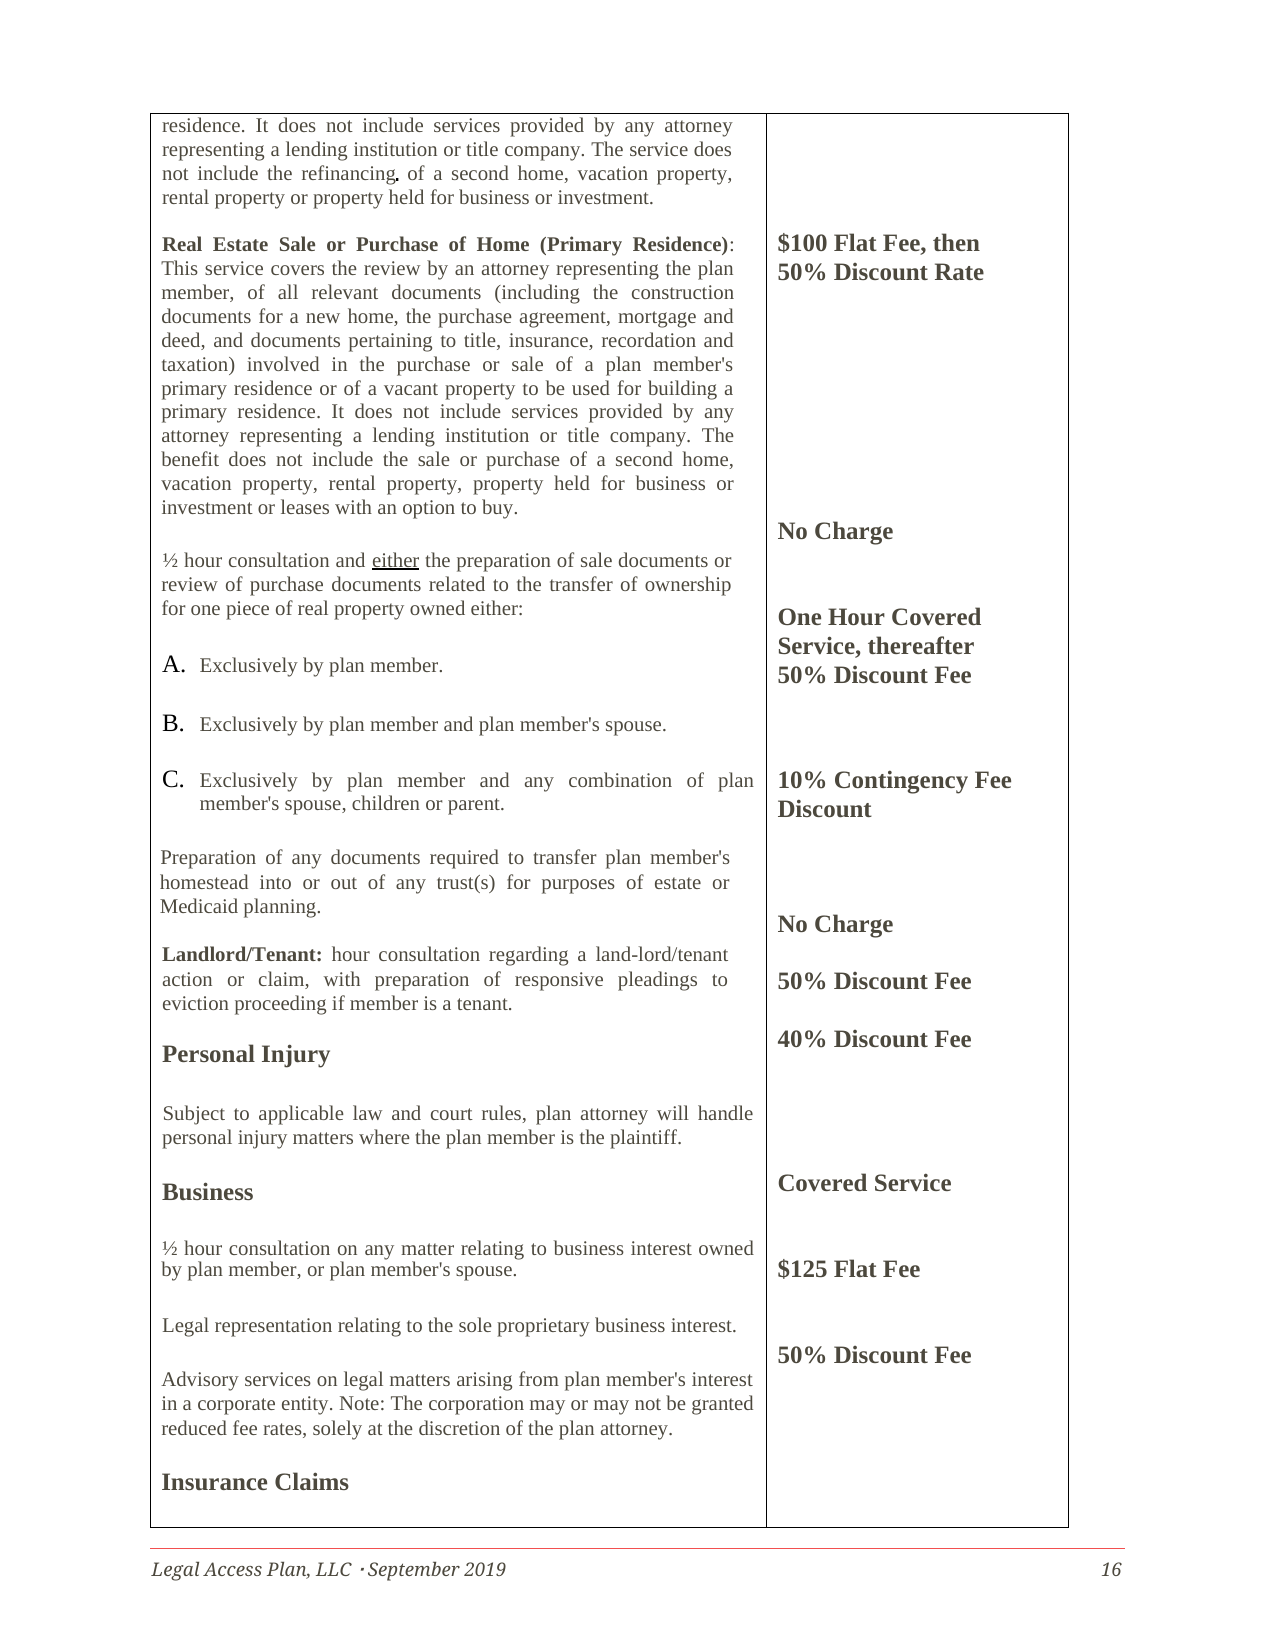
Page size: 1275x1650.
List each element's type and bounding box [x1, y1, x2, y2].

table_header [151, 114, 766, 1527]
table_header [767, 114, 1068, 1527]
